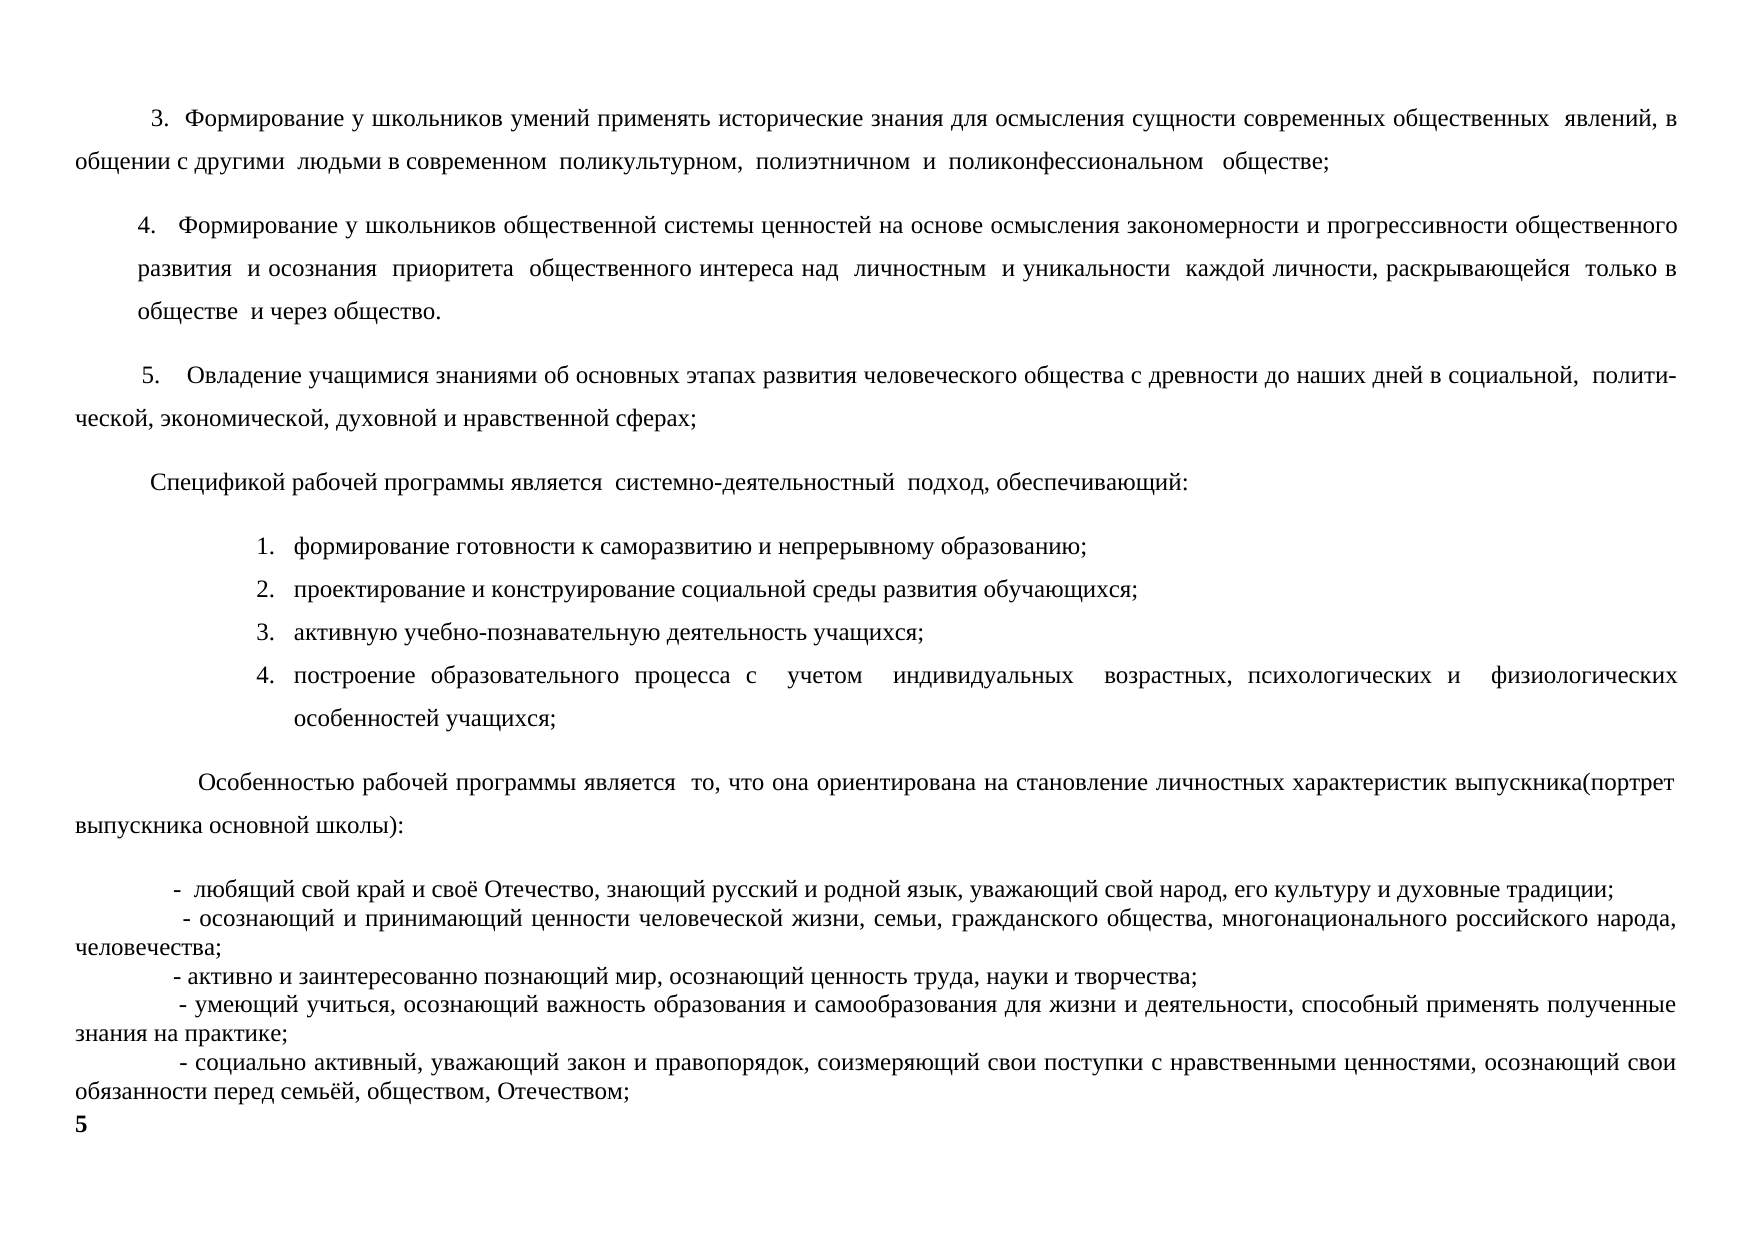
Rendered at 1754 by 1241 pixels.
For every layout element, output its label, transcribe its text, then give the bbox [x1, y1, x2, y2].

list построение образовательного процесса с учетом индивидуальных возрастных, психологических и физиологических особенностей учащихся; [256, 660, 1679, 732]
text 5. Овладение учащимися знаниями об основных этапах развития человеческого общества с древности до наших дней в социальной, полити-ческой, экономической, духовной и нравственной сферах; [75, 360, 1679, 432]
list формирование готовности к саморазвитию и непрерывному образованию; [256, 531, 1679, 560]
list активную учебно-познавательную деятельность учащихся; [256, 617, 1679, 646]
text - социально активный, уважающий закон и правопорядок, соизмеряющий свои поступки с нравственными ценностями, осознающий свои обязанности перед семьёй, обществом, Отечеством; [75, 1047, 1679, 1104]
text 3. Формирование у школьников умений применять исторические знания для осмысления сущности современных общественных явлений, в общении с другими людьми в современном поликультурном, полиэтничном и поликонфессиональном обществе; [75, 103, 1679, 174]
text Особенностью рабочей программы является то, что она ориентирована на становление личностных характеристик выпускника(портрет выпускника основной школы): [75, 767, 1679, 839]
list проектирование и конструирование социальной среды развития обучающихся; [256, 574, 1679, 603]
text - умеющий учиться, осознающий важность образования и самообразования для жизни и деятельности, способный применять полученные знания на практике; [75, 989, 1679, 1047]
text Спецификой рабочей программы является системно-деятельностный подход, обеспечивающий: [137, 467, 1679, 496]
text - активно и заинтересованно познающий мир, осознающий ценность труда, науки и творчества; [75, 961, 1679, 989]
text 4. Формирование у школьников общественной системы ценностей на основе осмысления закономерности и прогрессивности общественного развития и осознания приоритета общественного интереса над личностным и уникальности каждой личности, раскрывающейся только в обществе и через общество. [137, 210, 1679, 325]
text - любящий свой край и своё Отечество, знающий русский и родной язык, уважающий свой народ, его культуру и духовные традиции; [75, 874, 1679, 903]
text - осознающий и принимающий ценности человеческой жизни, семьи, гражданского общества, многонационального российского народа, человечества; [75, 903, 1679, 961]
